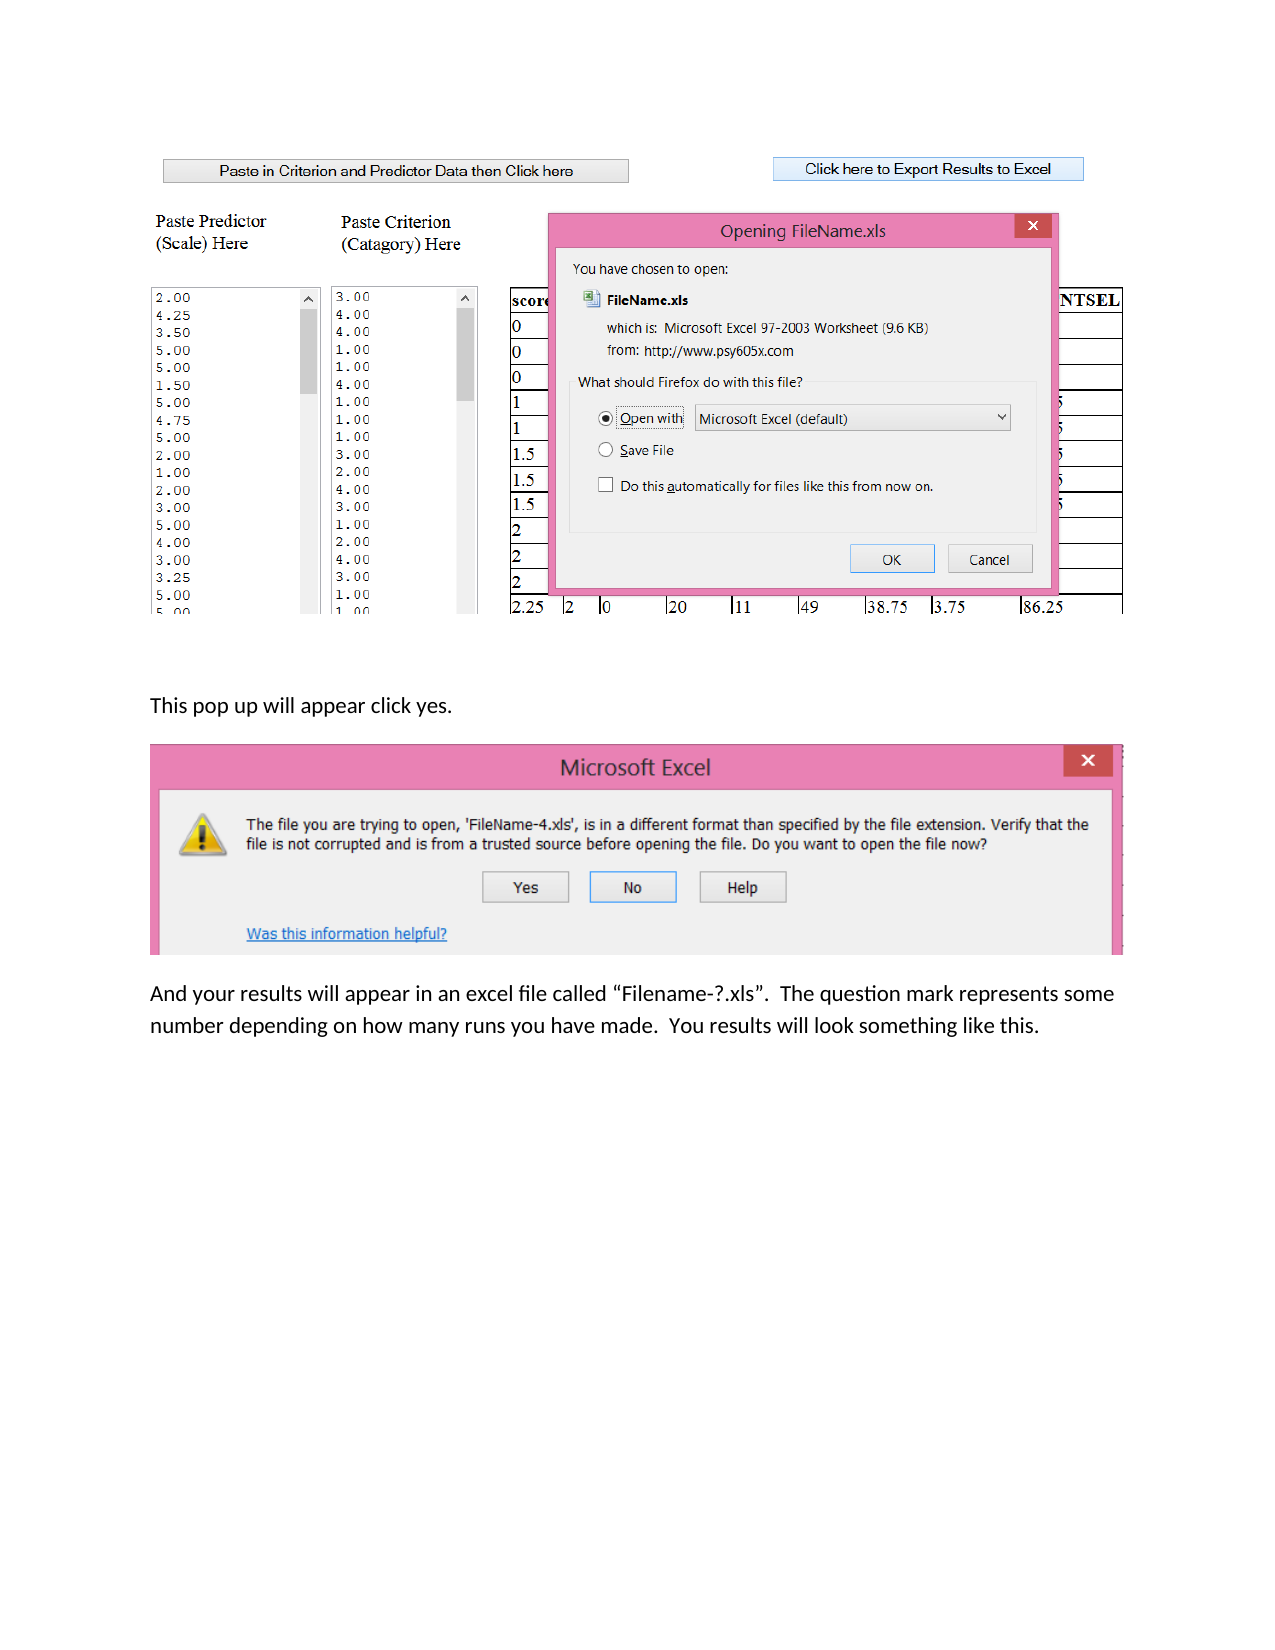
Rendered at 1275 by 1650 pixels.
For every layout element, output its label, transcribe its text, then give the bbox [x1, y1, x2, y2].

text This pop up will appear click yes. [150, 691, 1125, 719]
picture [150, 744, 1124, 955]
text And your results will appear in an excel file called “Filename-?.xls”. The question mark represents some number depending on how many runs you have made. You results will look something like this. [150, 979, 1125, 1039]
picture [150, 150, 1124, 614]
